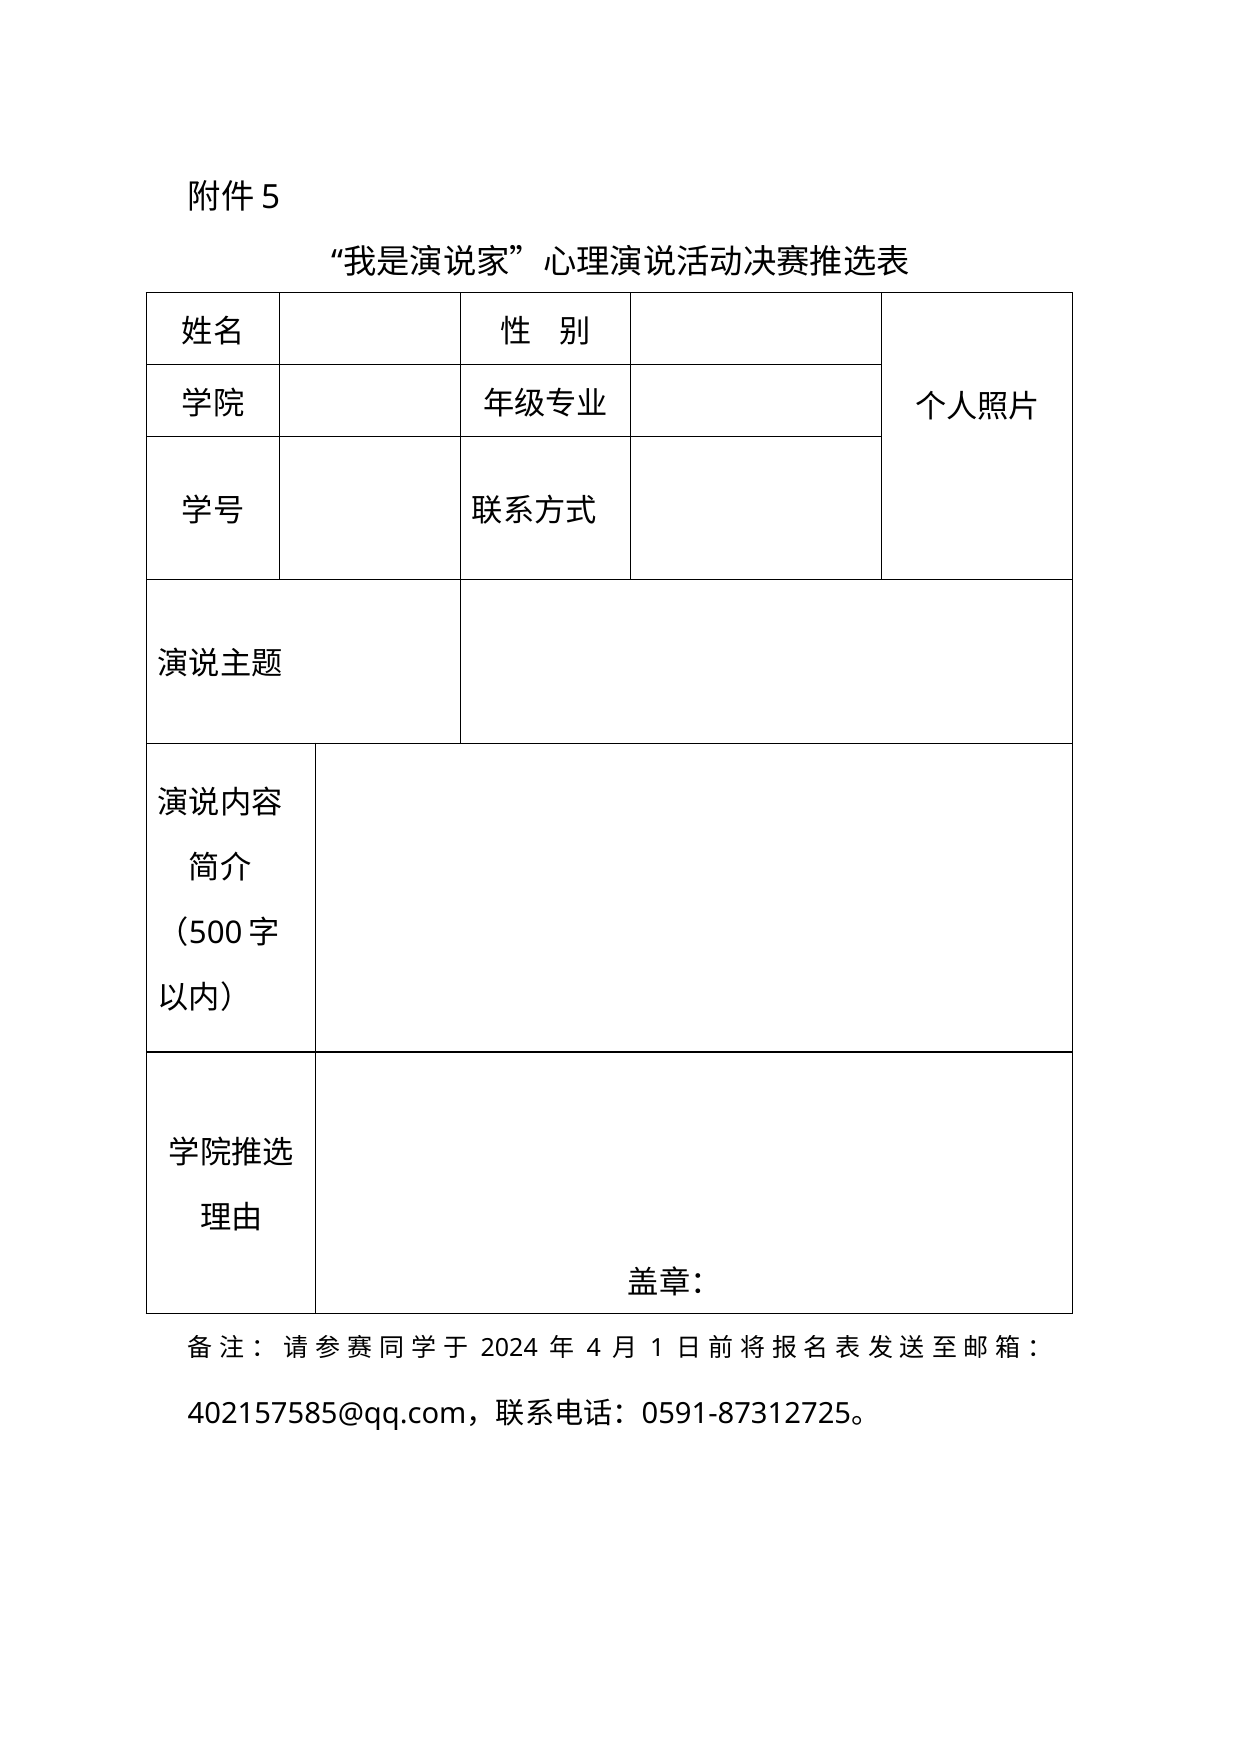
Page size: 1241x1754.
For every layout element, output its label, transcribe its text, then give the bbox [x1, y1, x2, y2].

table_cell 学号 [147, 437, 279, 579]
text 附件5 [187, 162, 1053, 227]
table_cell 演说主题 [147, 580, 460, 742]
table_cell [631, 365, 881, 436]
table_cell 联系方式 [461, 437, 630, 579]
table_cell 学院 [147, 365, 279, 436]
table_cell [280, 365, 460, 436]
table_cell 盖章： [316, 1053, 1072, 1312]
table_header 个人照片 [882, 293, 1072, 579]
table_cell [280, 437, 460, 579]
table_header [631, 293, 881, 364]
table_cell [461, 580, 1072, 742]
table_cell [631, 437, 881, 579]
table_cell 学院推选 理由 [147, 1053, 315, 1312]
text 备注：请参赛同学于2024年4月1日前将报名表发送至邮箱：402157585@qq.com，联系电话：0591-87312725。 [187, 1314, 1053, 1443]
table_header [280, 293, 460, 364]
table_cell 演说内容 简介（500字以内） [147, 744, 315, 1051]
text “我是演说家”心理演说活动决赛推选表 [187, 227, 1053, 292]
table_header 姓名 [147, 293, 279, 364]
table_cell [316, 744, 1072, 1051]
table_cell 年级专业 [461, 365, 630, 436]
table_header 性 别 [461, 293, 630, 364]
